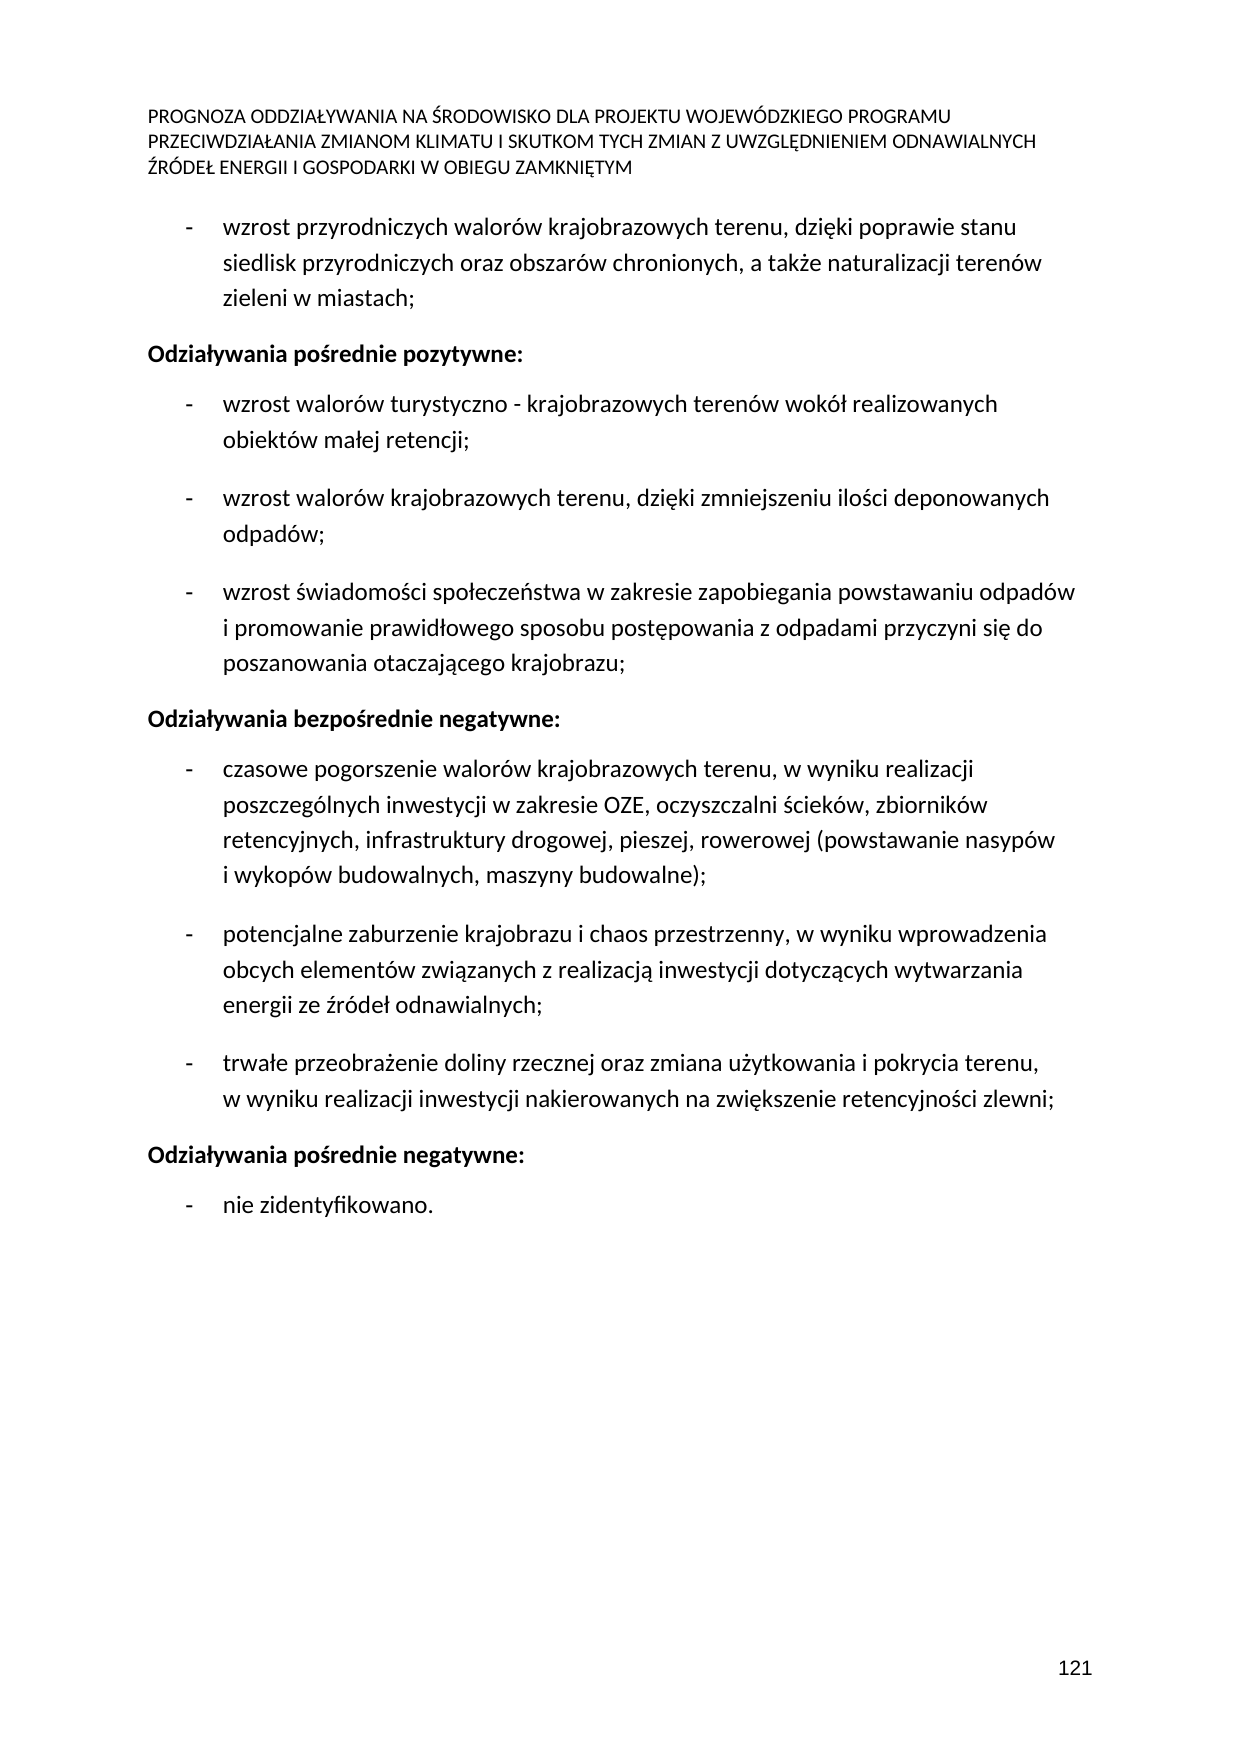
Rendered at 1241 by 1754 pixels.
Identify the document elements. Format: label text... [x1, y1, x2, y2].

text Odziaływania bezpośrednie negatywne: [148, 703, 1092, 734]
list trwałe przeobrażenie doliny rzecznej oraz zmiana użytkowania i pokrycia terenu, w wyniku realizacji inwestycji nakierowanych na zwiększenie retencyjności zlewni; [185, 1045, 1092, 1114]
text Odziaływania pośrednie pozytywne: [148, 338, 1092, 368]
list nie zidentyfikowano. [185, 1187, 1092, 1221]
list czasowe pogorszenie walorów krajobrazowych terenu, w wyniku realizacji poszczególnych inwestycji w zakresie OZE, oczyszczalni ścieków, zbiorników retencyjnych, infrastruktury drogowej, pieszej, rowerowej (powstawanie nasypów i wykopów budowalnych, maszyny budowalne); [185, 751, 1092, 890]
text Odziaływania pośrednie negatywne: [148, 1139, 1092, 1169]
list wzrost walorów krajobrazowych terenu, dzięki zmniejszeniu ilości deponowanych odpadów; [185, 480, 1092, 549]
list wzrost walorów turystyczno - krajobrazowych terenów wokół realizowanych obiektów małej retencji; [185, 385, 1092, 454]
list potencjalne zaburzenie krajobrazu i chaos przestrzenny, w wyniku wprowadzenia obcych elementów związanych z realizacją inwestycji dotyczących wytwarzania energii ze źródeł odnawialnych; [185, 915, 1092, 1019]
list wzrost świadomości społeczeństwa w zakresie zapobiegania powstawaniu odpadów i promowanie prawidłowego sposobu postępowania z odpadami przyczyni się do poszanowania otaczającego krajobrazu; [185, 574, 1092, 678]
list wzrost przyrodniczych walorów krajobrazowych terenu, dzięki poprawie stanu siedlisk przyrodniczych oraz obszarów chronionych, a także naturalizacji terenów zieleni w miastach; [185, 208, 1092, 312]
